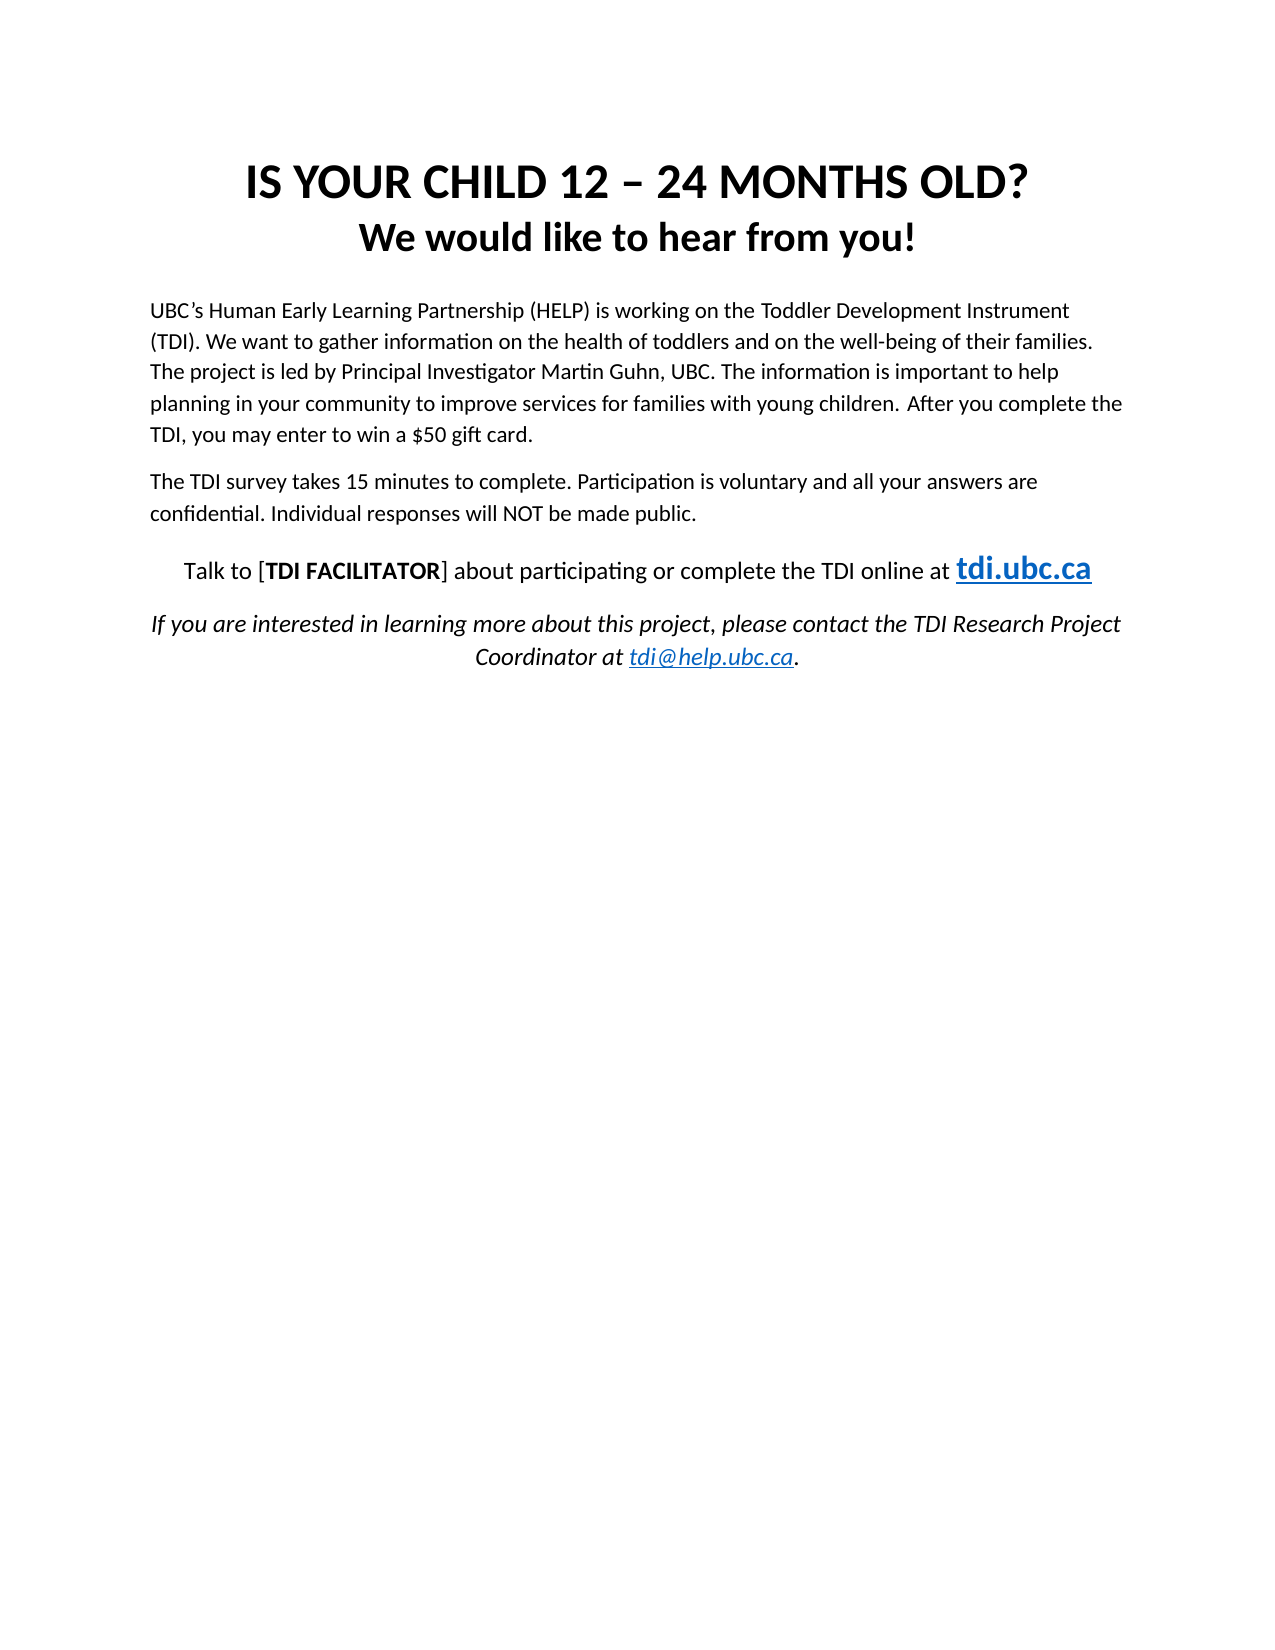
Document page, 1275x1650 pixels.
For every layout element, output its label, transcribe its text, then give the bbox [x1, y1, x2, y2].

text If you are interested in learning more about this project, please contact the TDI Research Project Coordinator at tdi@help.ubc.ca. [150, 608, 1125, 671]
text We would like to hear from you! [150, 211, 1125, 262]
text The TDI survey takes 15 minutes to complete. Participation is voluntary and all your answers are confidential. Individual responses will NOT be made public. [150, 467, 1125, 528]
text IS YOUR CHILD 12 – 24 MONTHS OLD? [150, 150, 1125, 211]
text Talk to [TDI FACILITATOR] about participating or complete the TDI online at tdi.ubc.ca [150, 547, 1125, 588]
text UBC’s Human Early Learning Partnership (HELP) is working on the Toddler Development Instrument (TDI). We want to gather information on the health of toddlers and on the well-being of their families. The project is led by Principal Investigator Martin Guhn, UBC. The information is important to help planning in your community to improve services for families with young children. After you complete the TDI, you may enter to win a $50 gift card. [150, 297, 1125, 448]
